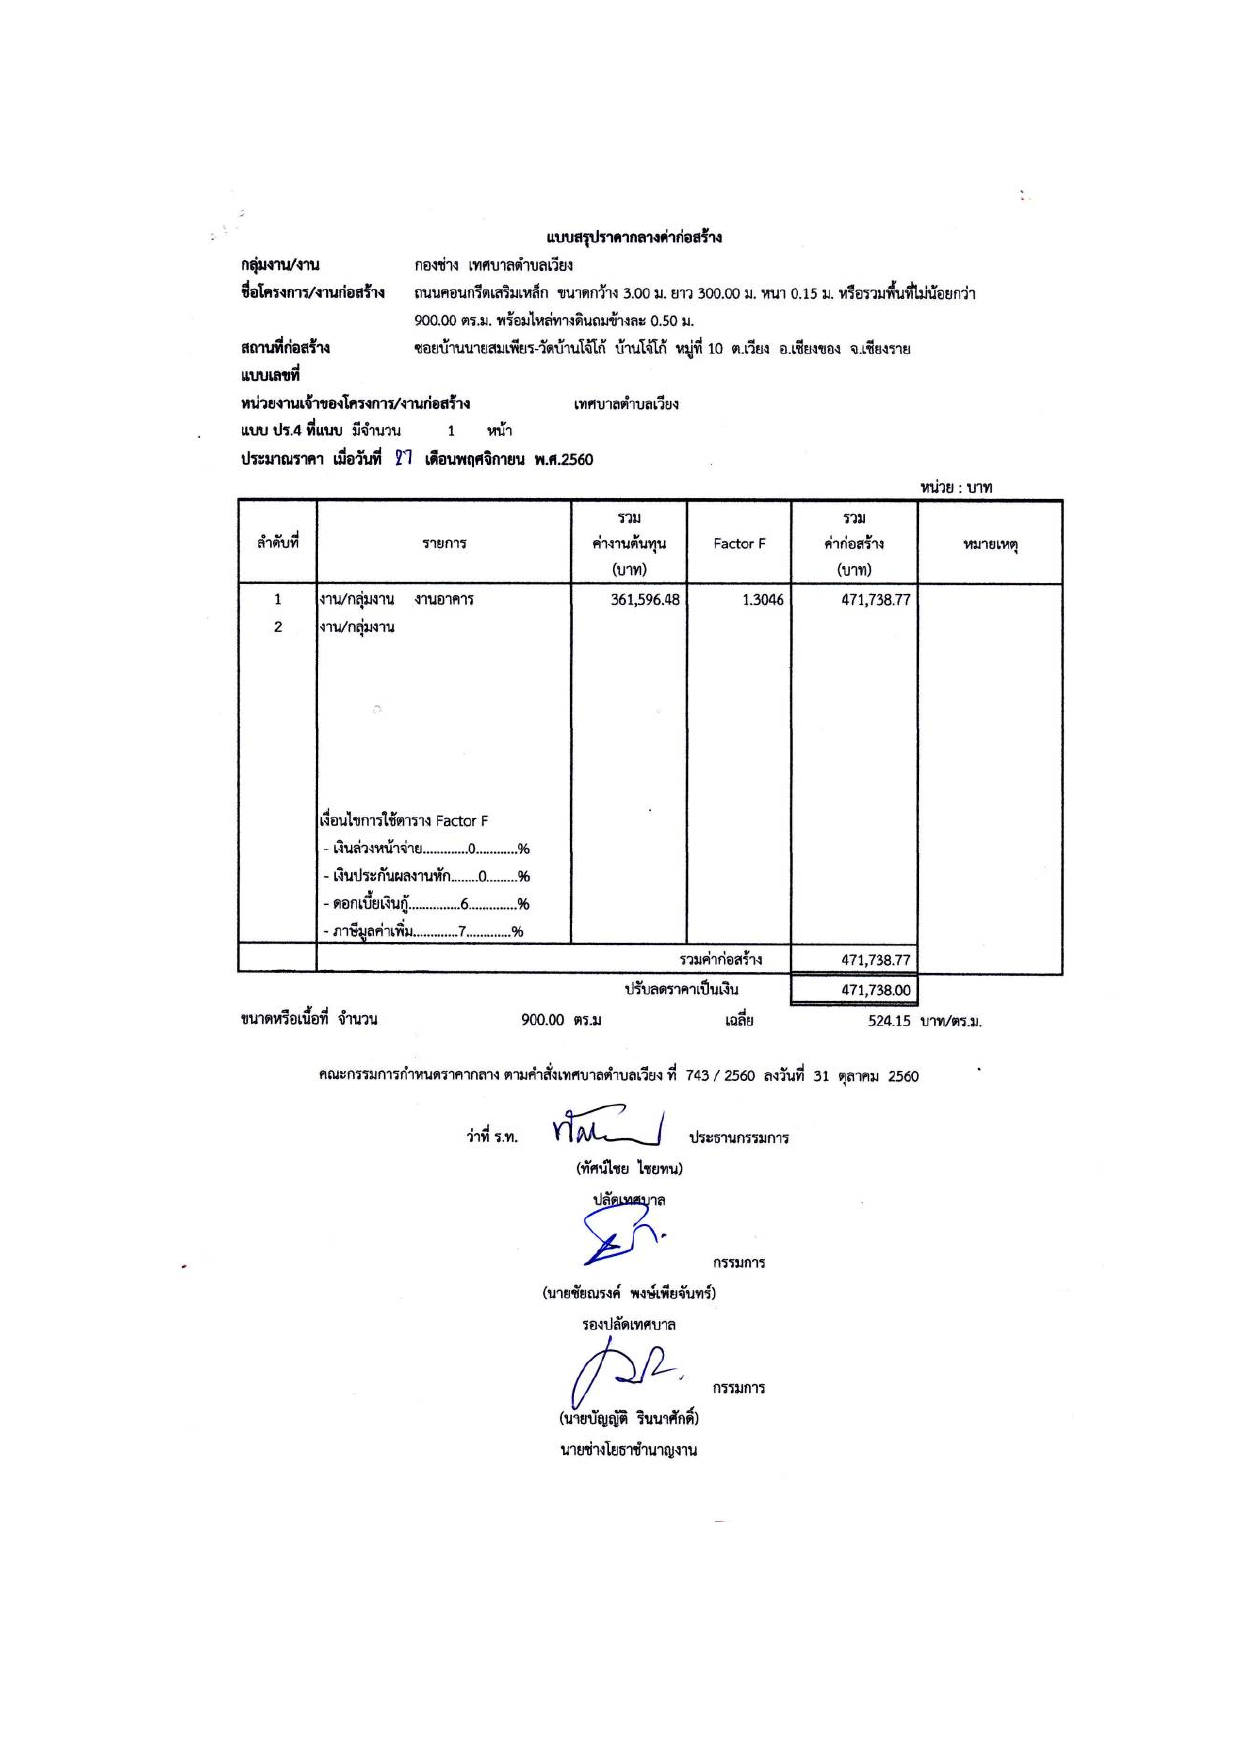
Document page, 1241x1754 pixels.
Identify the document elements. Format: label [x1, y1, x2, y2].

picture [177, 177, 1123, 1522]
